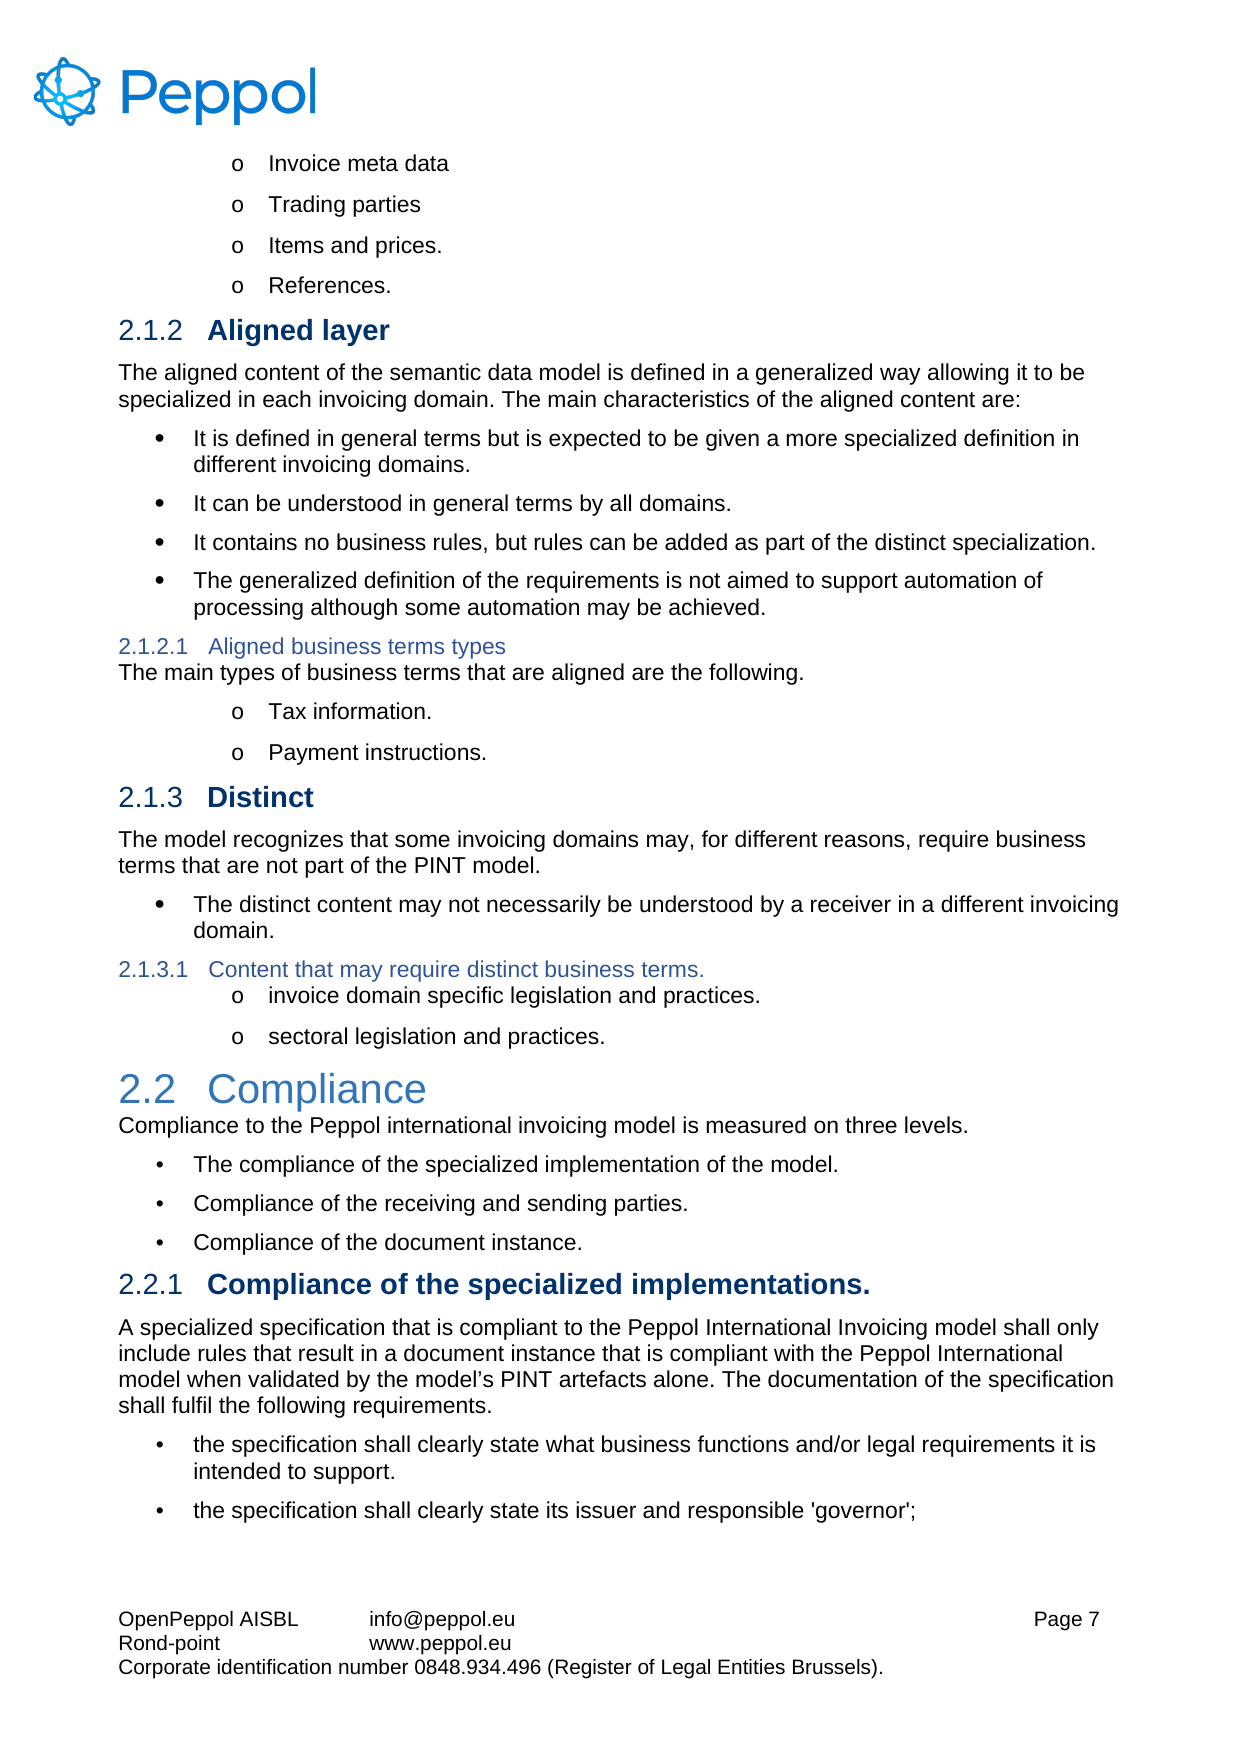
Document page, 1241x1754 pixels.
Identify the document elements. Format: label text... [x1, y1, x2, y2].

list The compliance of the specialized implementation of the model. [156, 1151, 1122, 1177]
list Compliance of the receiving and sending parties. [156, 1190, 1122, 1216]
list the specification shall clearly state its issuer and responsible 'governor'; [156, 1497, 1122, 1523]
subtitle Aligned business terms types [118, 633, 1122, 659]
list invoice domain specific legislation and practices. [231, 982, 1122, 1011]
list Items and prices. [231, 232, 1122, 260]
subtitle Content that may require distinct business terms. [118, 956, 1122, 982]
list Trading parties [231, 191, 1122, 219]
text Compliance to the Peppol international invoicing model is measured on three levels. [118, 1112, 1122, 1138]
list sectoral legislation and practices. [231, 1023, 1122, 1052]
picture [33, 57, 315, 126]
list It can be understood in general terms by all domains. [156, 490, 1122, 516]
list Payment instructions. [231, 739, 1122, 767]
list References. [231, 272, 1122, 301]
subtitle Compliance of the specialized implementations. [118, 1267, 1122, 1301]
subtitle Distinct [118, 779, 1122, 813]
list Tax information. [231, 698, 1122, 726]
text The aligned content of the semantic data model is defined in a generalized way allowing it to be specialized in each invoicing domain. The main characteristics of the aligned content are: [118, 359, 1122, 412]
text The model recognizes that some invoicing domains may, for different reasons, require business terms that are not part of the PINT model. [118, 826, 1122, 878]
subtitle Aligned layer [118, 313, 1122, 347]
text The main types of business terms that are aligned are the following. [118, 659, 1122, 685]
list The generalized definition of the requirements is not aimed to support automation of processing although some automation may be achieved. [156, 567, 1122, 620]
list The distinct content may not necessarily be understood by a receiver in a different invoicing domain. [156, 891, 1122, 943]
list Invoice meta data [231, 150, 1122, 178]
list It contains no business rules, but rules can be added as part of the distinct specialization. [156, 529, 1122, 555]
list Compliance of the document instance. [156, 1228, 1122, 1255]
list It is defined in general terms but is expected to be given a more specialized definition in different invoicing domains. [156, 424, 1122, 477]
subtitle Compliance [118, 1064, 1122, 1112]
text A specialized specification that is compliant to the Peppol International Invoicing model shall only include rules that result in a document instance that is compliant with the Peppol International model when validated by the model’s PINT artefacts alone. The documentation of the specification shall fulfil the following requirements. [118, 1313, 1122, 1419]
list the specification shall clearly state what business functions and/or legal requirements it is intended to support. [156, 1431, 1122, 1484]
